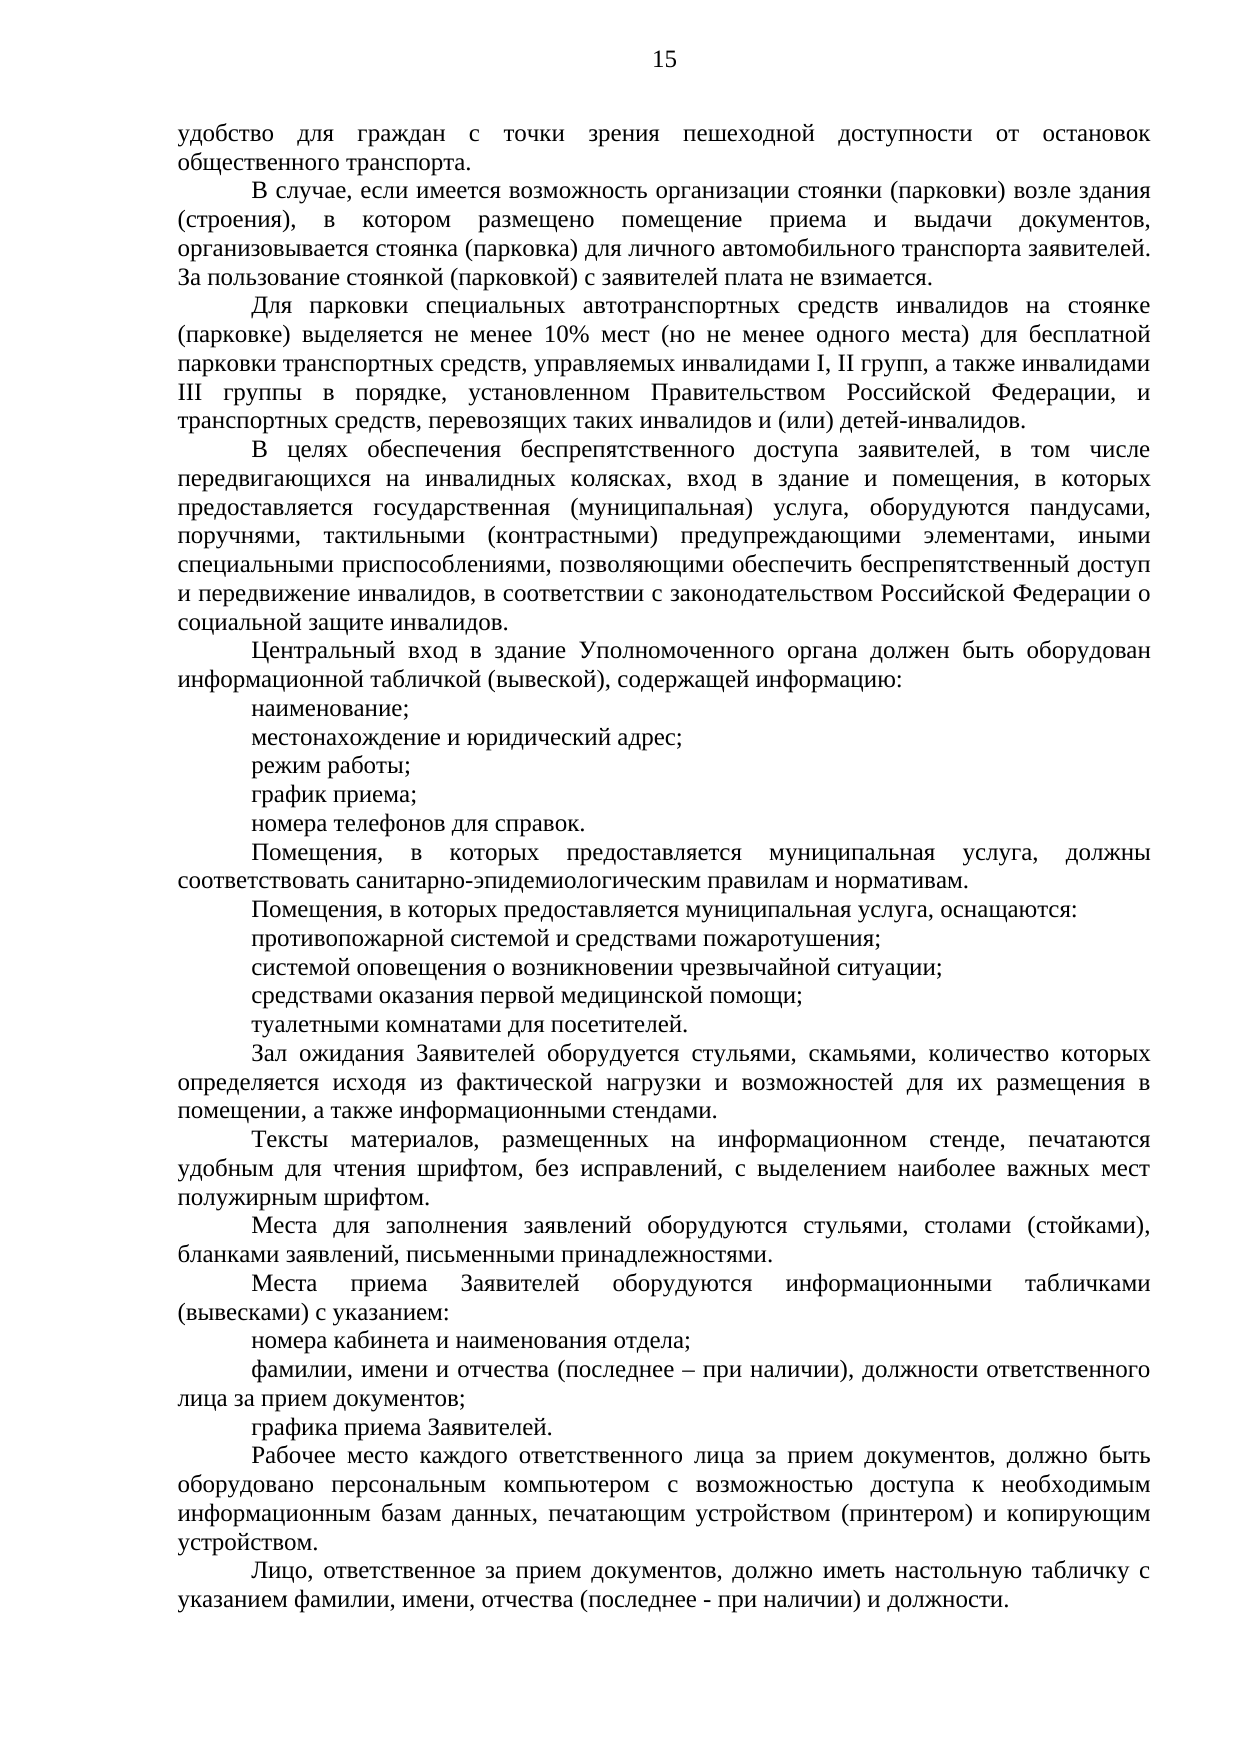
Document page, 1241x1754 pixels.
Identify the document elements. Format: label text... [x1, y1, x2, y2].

text системой оповещения о возникновении чрезвычайной ситуации; [177, 952, 1152, 981]
text Тексты материалов, размещенных на информационном стенде, печатаются удобным для чтения шрифтом, без исправлений, с выделением наиболее важных мест полужирным шрифтом. [177, 1124, 1152, 1211]
text Места приема Заявителей оборудуются информационными табличками (вывесками) с указанием: [177, 1268, 1152, 1326]
text номера кабинета и наименования отдела; [177, 1326, 1152, 1354]
text туалетными комнатами для посетителей. [177, 1009, 1152, 1038]
text режим работы; [177, 751, 1152, 779]
text Для парковки специальных автотранспортных средств инвалидов на стоянке (парковке) выделяется не менее 10% мест (но не менее одного места) для бесплатной парковки транспортных средств, управляемых инвалидами I, II групп, а также инвалидами III группы в порядке, установленном Правительством Российской Федерации, и транспортных средств, перевозящих таких инвалидов и (или) детей-инвалидов. [177, 291, 1152, 434]
text Места для заполнения заявлений оборудуются стульями, столами (стойками), бланками заявлений, письменными принадлежностями. [177, 1211, 1152, 1268]
text местонахождение и юридический адрес; [177, 722, 1152, 751]
text Центральный вход в здание Уполномоченного органа должен быть оборудован информационной табличкой (вывеской), содержащей информацию: [177, 636, 1152, 693]
text Рабочее место каждого ответственного лица за прием документов, должно быть оборудовано персональным компьютером с возможностью доступа к необходимым информационным базам данных, печатающим устройством (принтером) и копирующим устройством. [177, 1441, 1152, 1556]
text противопожарной системой и средствами пожаротушения; [177, 923, 1152, 952]
text средствами оказания первой медицинской помощи; [177, 981, 1152, 1009]
text Лицо, ответственное за прием документов, должно иметь настольную табличку с указанием фамилии, имени, отчества (последнее - при наличии) и должности. [177, 1556, 1152, 1613]
text график приема; [177, 779, 1152, 808]
text номера телефонов для справок. [177, 808, 1152, 837]
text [177, 118, 1152, 176]
text Зал ожидания Заявителей оборудуется стульями, скамьями, количество которых определяется исходя из фактической нагрузки и возможностей для их размещения в помещении, а также информационными стендами. [177, 1038, 1152, 1124]
text В целях обеспечения беспрепятственного доступа заявителей, в том числе передвигающихся на инвалидных колясках, вход в здание и помещения, в которых предоставляется государственная (муниципальная) услуга, оборудуются пандусами, поручнями, тактильными (контрастными) предупреждающими элементами, иными специальными приспособлениями, позволяющими обеспечить беспрепятственный доступ и передвижение инвалидов, в соответствии с законодательством Российской Федерации о социальной защите инвалидов. [177, 434, 1152, 636]
text Помещения, в которых предоставляется муниципальная услуга, оснащаются: [177, 894, 1152, 923]
text графика приема Заявителей. [177, 1412, 1152, 1441]
text фамилии, имени и отчества (последнее – при наличии), должности ответственного лица за прием документов; [177, 1354, 1152, 1412]
text В случае, если имеется возможность организации стоянки (парковки) возле здания (строения), в котором размещено помещение приема и выдачи документов, организовывается стоянка (парковка) для личного автомобильного транспорта заявителей. За пользование стоянкой (парковкой) с заявителей плата не взимается. [177, 176, 1152, 291]
text Помещения, в которых предоставляется муниципальная услуга, должны соответствовать санитарно-эпидемиологическим правилам и нормативам. [177, 837, 1152, 894]
text наименование; [177, 693, 1152, 722]
